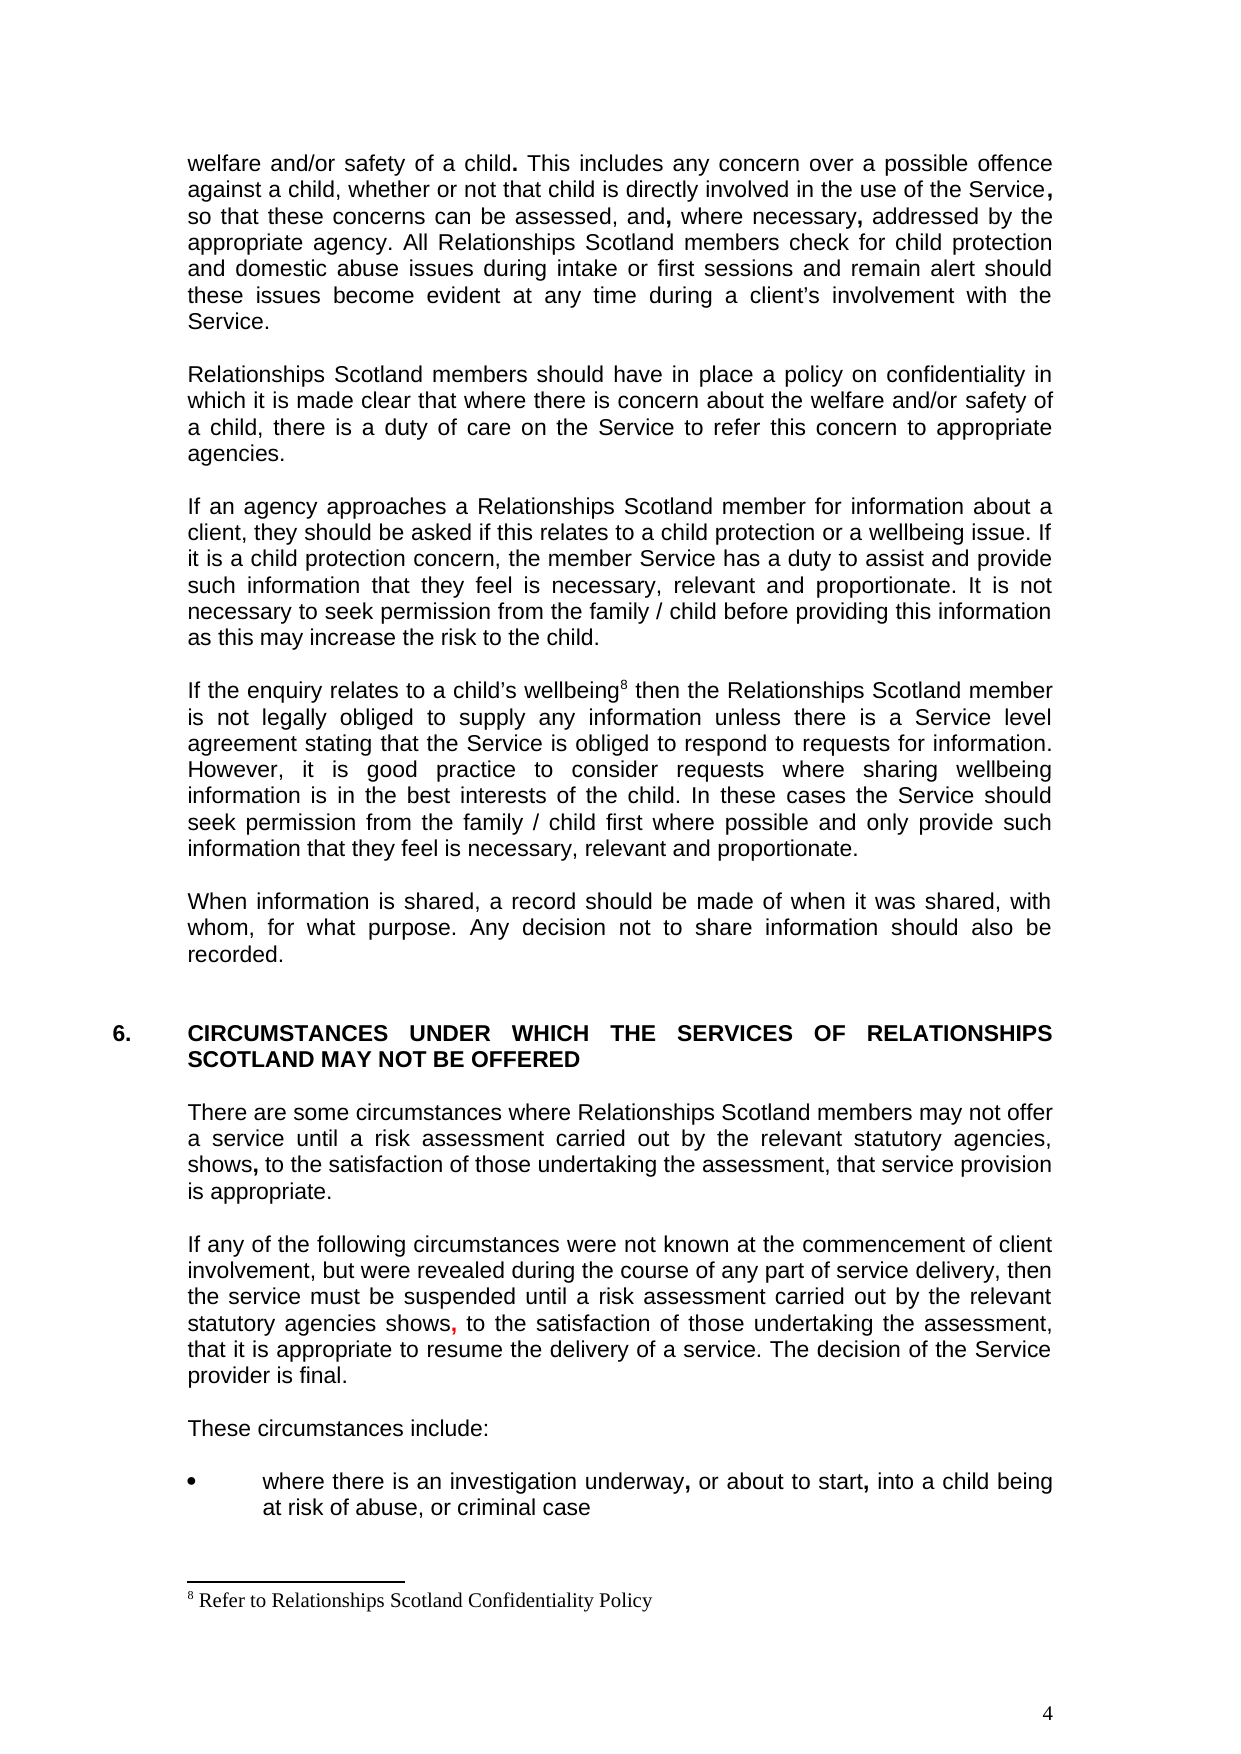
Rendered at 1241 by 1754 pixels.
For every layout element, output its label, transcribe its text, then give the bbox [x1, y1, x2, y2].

list where there is an investigation underway, or about to start, into a child being at risk of abuse, or criminal case [187, 1468, 1053, 1520]
text There are some circumstances where Relationships Scotland members may not offer a service until a risk assessment carried out by the relevant statutory agencies, shows, to the satisfaction of those undertaking the assessment, that service provision is appropriate. [187, 1099, 1053, 1204]
text If any of the following circumstances were not known at the commencement of client involvement, but were revealed during the course of any part of service delivery, then the service must be suspended until a risk assessment carried out by the relevant statutory agencies shows, to the satisfaction of those undertaking the assessment, that it is appropriate to resume the delivery of a service. The decision of the Service provider is final. [187, 1231, 1053, 1389]
text These circumstances include: [187, 1415, 1053, 1441]
text If the enquiry relates to a child’s wellbeing then the Relationships Scotland member is not legally obliged to supply any information unless there is a Service level agreement stating that the Service is obliged to respond to requests for information. However, it is good practice to consider requests where sharing wellbeing information is in the best interests of the child. In these cases the Service should seek permission from the family / child first where possible and only provide such information that they feel is necessary, relevant and proportionate. [187, 677, 1053, 862]
text 6. CIRCUMSTANCES UNDER WHICH THE SERVICES OF RELATIONSHIPS SCOTLAND MAY NOT BE OFFERED [112, 1020, 1053, 1072]
text Relationships Scotland members should have in place a policy on confidentiality in which it is made clear that where there is concern about the welfare and/or safety of a child, there is a duty of care on the Service to refer this concern to appropriate agencies. [187, 361, 1053, 466]
text When information is shared, a record should be made of when it was shared, with whom, for what purpose. Any decision not to share information should also be recorded. [187, 888, 1053, 967]
text If an agency approaches a Relationships Scotland member for information about a client, they should be asked if this relates to a child protection or a wellbeing issue. If it is a child protection concern, the member Service has a duty to assist and provide such information that they feel is necessary, relevant and proportionate. It is not necessary to seek permission from the family / child before providing this information as this may increase the risk to the child. [187, 493, 1053, 651]
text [187, 150, 1053, 334]
